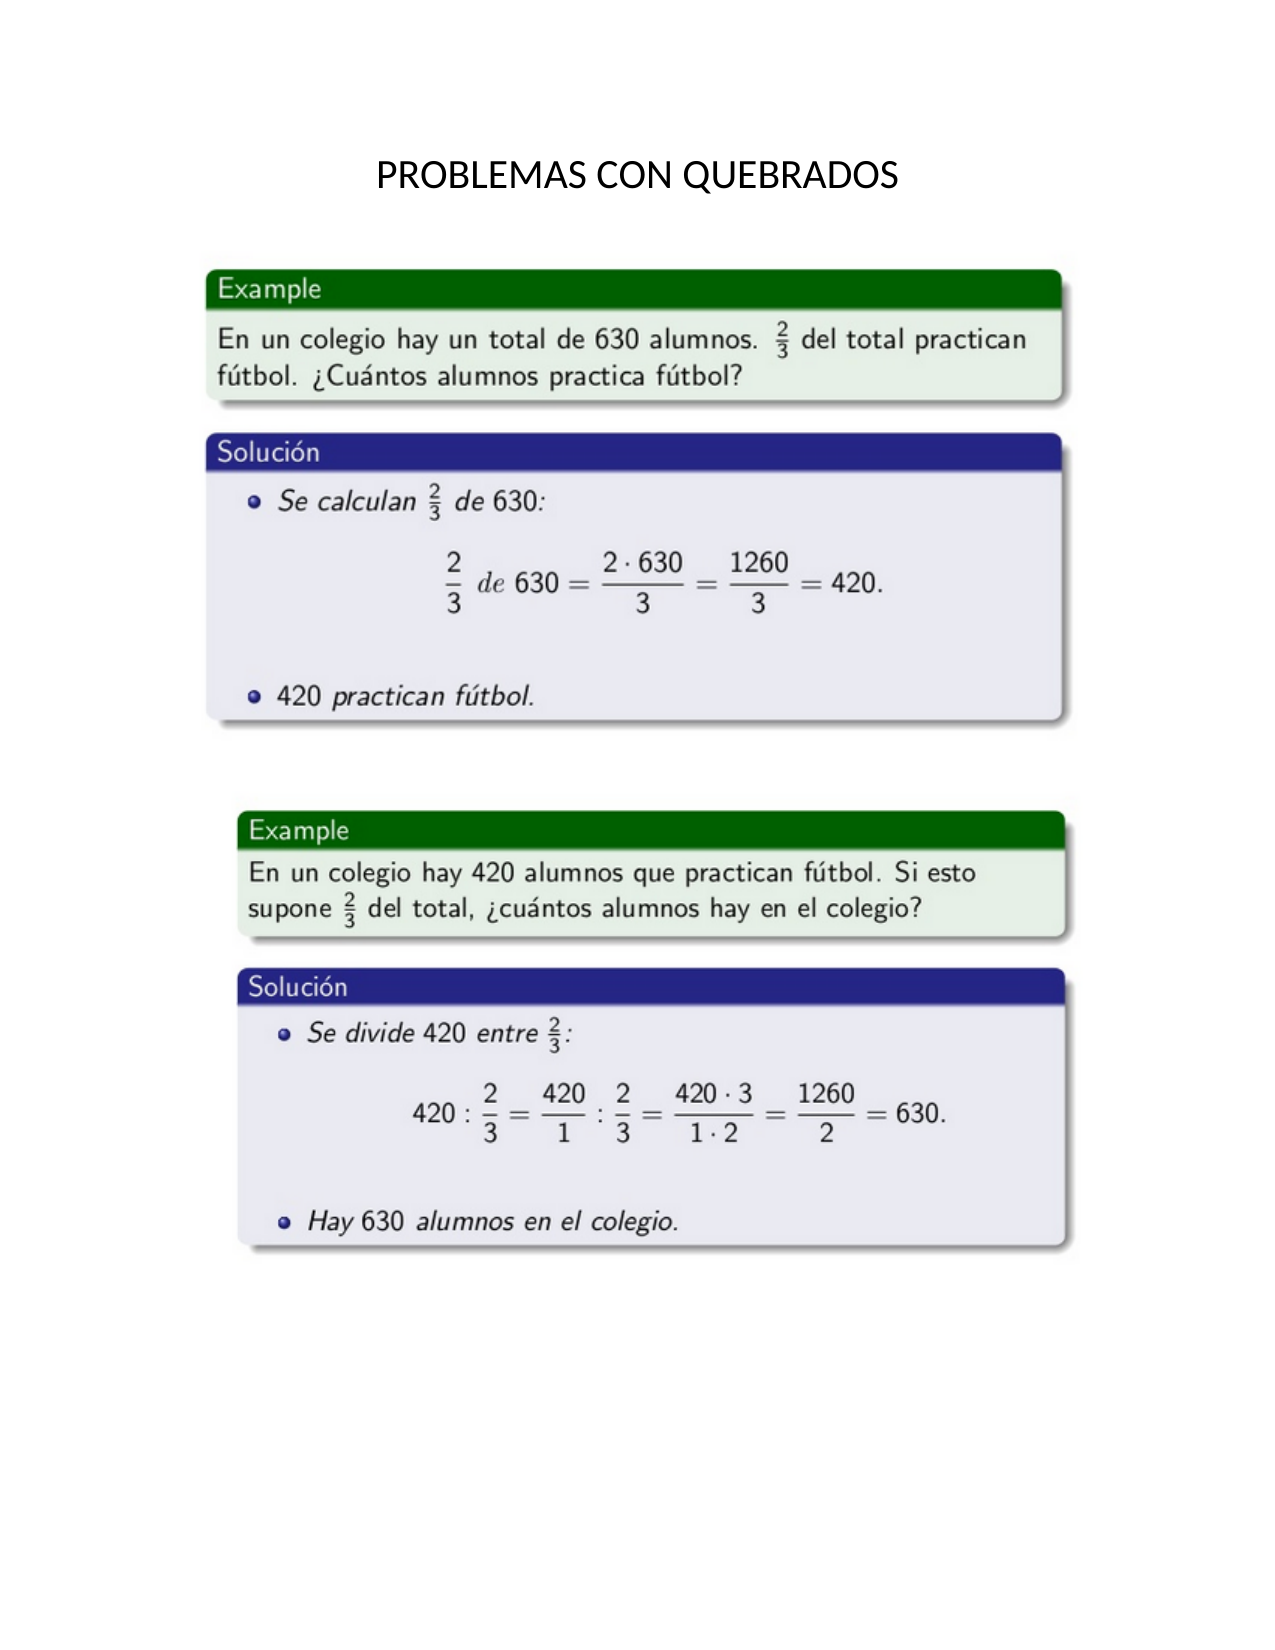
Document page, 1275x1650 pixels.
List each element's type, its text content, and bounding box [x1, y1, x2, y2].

picture [177, 226, 1114, 1280]
text PROBLEMAS CON QUEBRADOS [177, 148, 1098, 198]
